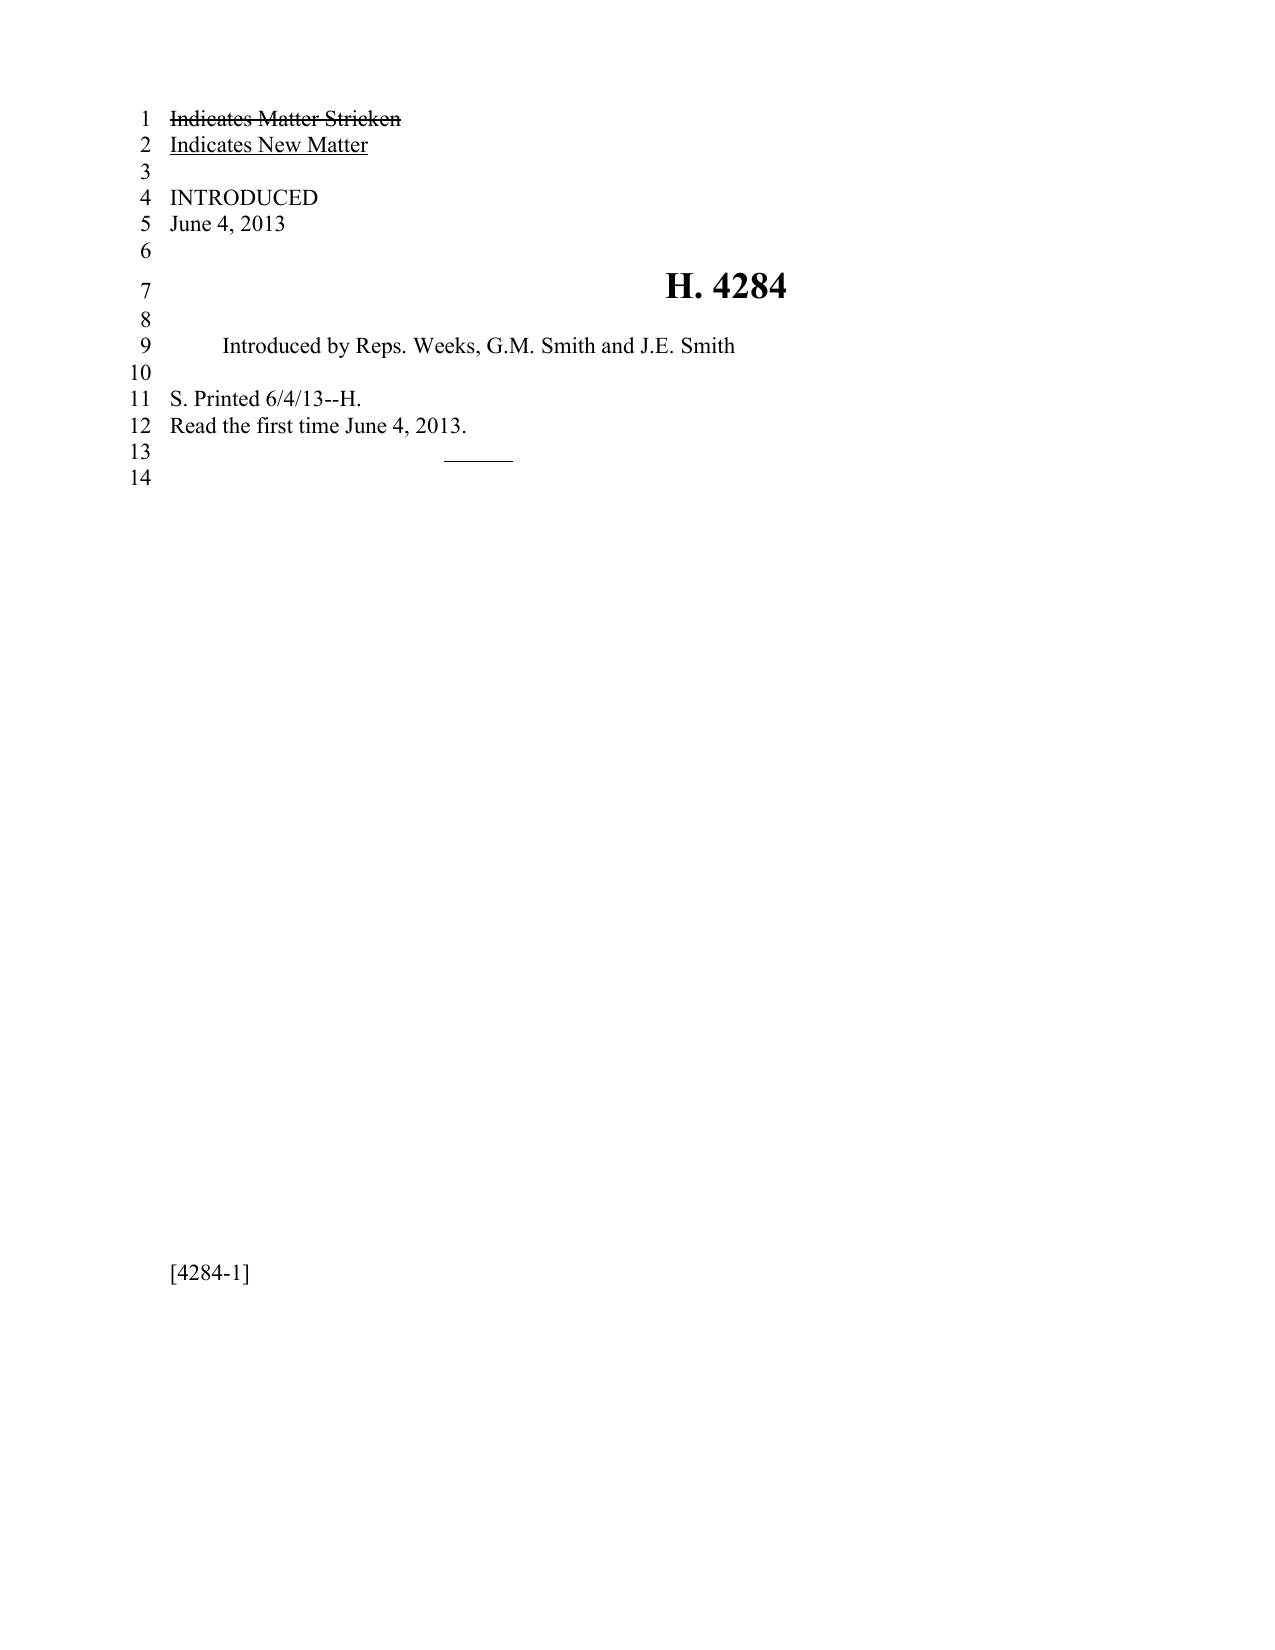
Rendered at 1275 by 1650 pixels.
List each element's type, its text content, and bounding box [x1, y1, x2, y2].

text INTRODUCED [169, 184, 787, 210]
text Read the first time June 4, 2013. [169, 412, 787, 438]
text Indicates Matter Stricken [169, 105, 787, 131]
text H. 4284 [169, 263, 787, 306]
text S. Printed 6/4/13--H. [169, 385, 787, 412]
text Introduced by Reps. Weeks, G.M. Smith and J.E. Smith [169, 333, 787, 359]
text June 4, 2013 [169, 210, 787, 237]
text Indicates New Matter [169, 131, 787, 158]
